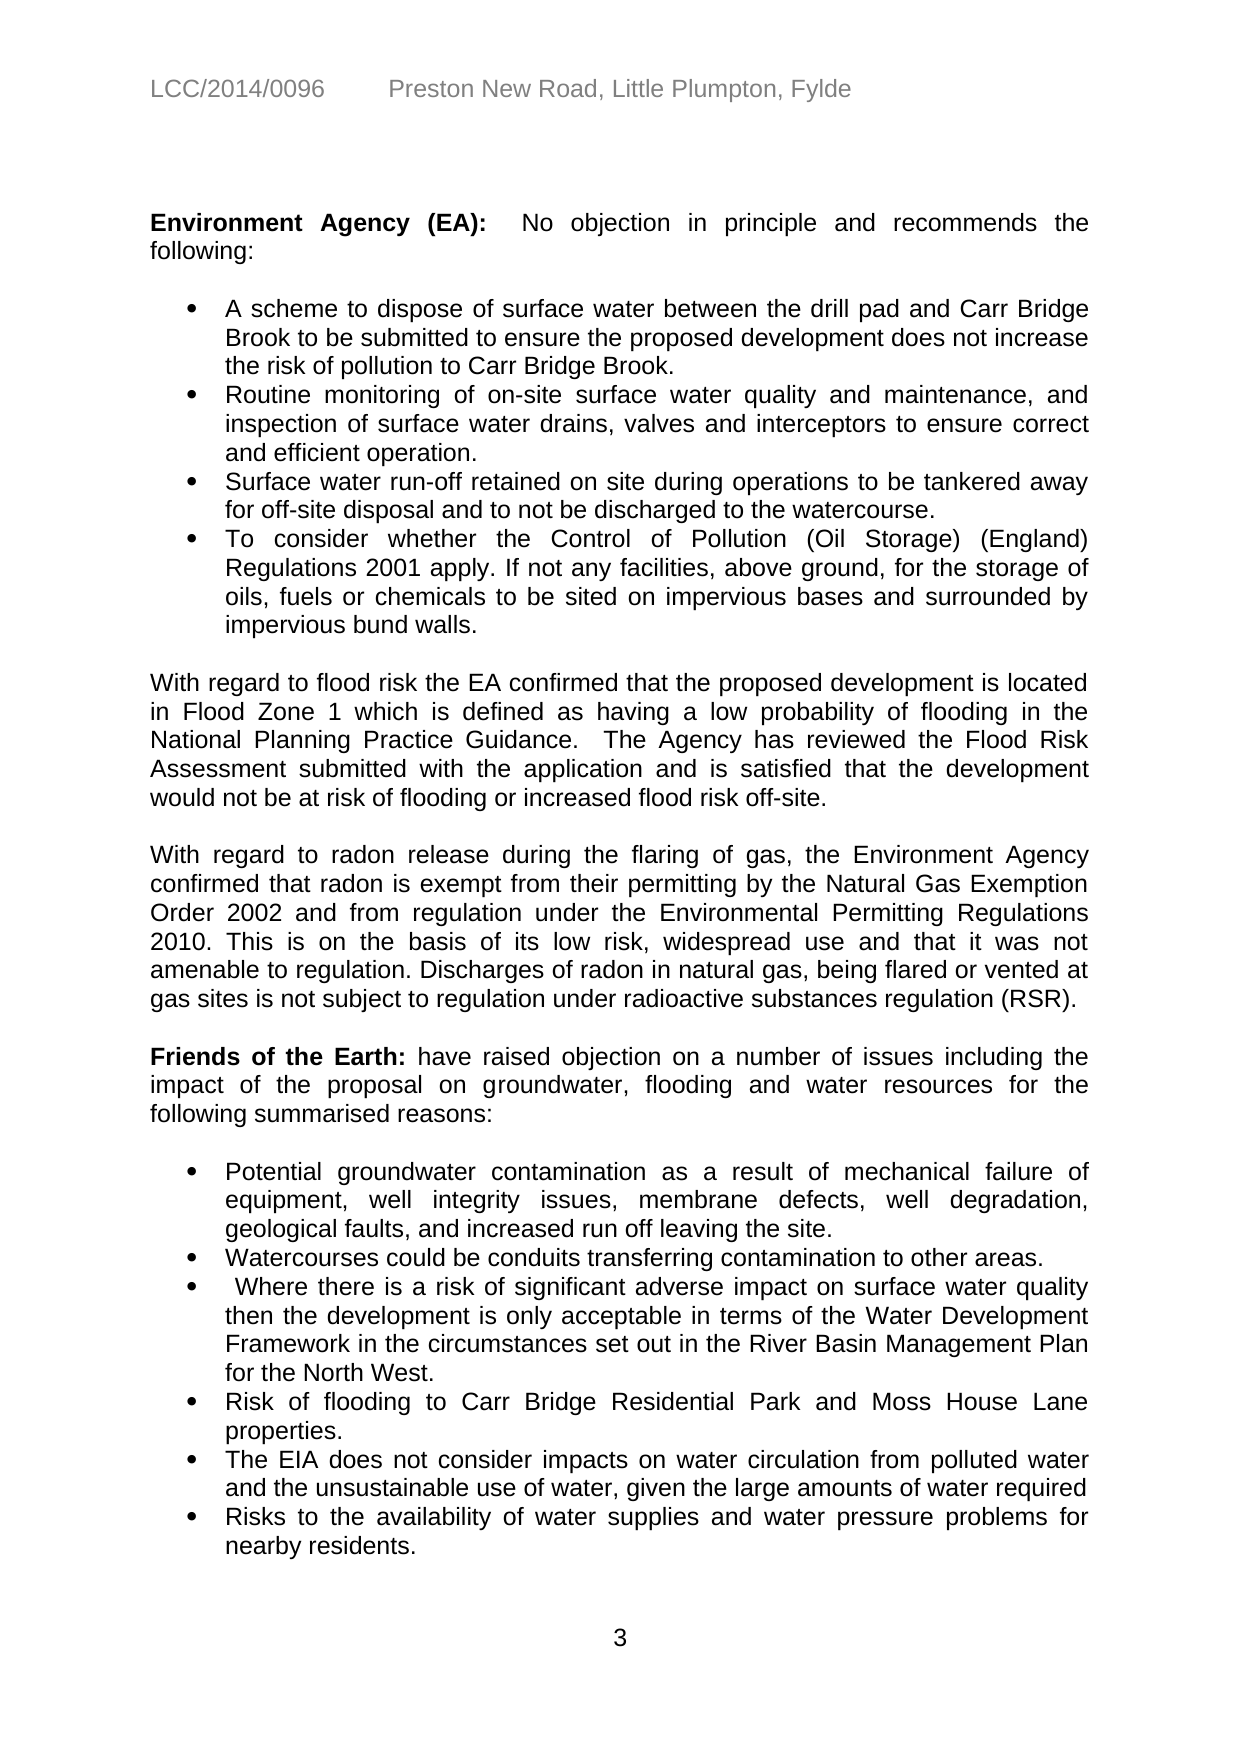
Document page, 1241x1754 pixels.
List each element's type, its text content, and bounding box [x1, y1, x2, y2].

text Friends of the Earth: have raised objection on a number of issues including the impact of the proposal on groundwater, flooding and water resources for the following summarised reasons: [150, 1042, 1090, 1128]
list Surface water run-off retained on site during operations to be tankered away for off-site disposal and to not be discharged to the watercourse. [187, 466, 1090, 524]
list A scheme to dispose of surface water between the drill pad and Carr Bridge Brook to be submitted to ensure the proposed development does not increase the risk of pollution to Carr Bridge Brook. [187, 294, 1090, 380]
list Potential groundwater contamination as a result of mechanical failure of equipment, well integrity issues, membrane defects, well degradation, geological faults, and increased run off leaving the site. [187, 1157, 1090, 1243]
list Risk of flooding to Carr Bridge Residential Park and Moss House Lane properties. [187, 1387, 1090, 1444]
text With regard to flood risk the EA confirmed that the proposed development is located in Flood Zone 1 which is defined as having a low probability of flooding in the National Planning Practice Guidance. The Agency has reviewed the Flood Risk Assessment submitted with the application and is satisfied that the development would not be at risk of flooding or increased flood risk off-site. [150, 668, 1090, 812]
list To consider whether the Control of Pollution (Oil Storage) (England) Regulations 2001 apply. If not any facilities, above ground, for the storage of oils, fuels or chemicals to be sited on impervious bases and surrounded by impervious bund walls. [187, 524, 1090, 639]
list The EIA does not consider impacts on water circulation from polluted water and the unsustainable use of water, given the large amounts of water required [187, 1444, 1090, 1502]
list Routine monitoring of on-site surface water quality and maintenance, and inspection of surface water drains, valves and interceptors to ensure correct and efficient operation. [187, 380, 1090, 466]
list Where there is a risk of significant adverse impact on surface water quality then the development is only acceptable in terms of the Water Development Framework in the circumstances set out in the River Basin Management Plan for the North West. [187, 1272, 1090, 1387]
list Watercourses could be conduits transferring contamination to other areas. [187, 1243, 1090, 1272]
text With regard to radon release during the flaring of gas, the Environment Agency confirmed that radon is exempt from their permitting by the Natural Gas Exemption Order 2002 and from regulation under the Environmental Permitting Regulations 2010. This is on the basis of its low risk, widespread use and that it was not amenable to regulation. Discharges of radon in natural gas, being flared or vented at gas sites is not subject to regulation under radioactive substances regulation (RSR). [150, 812, 1090, 1013]
text Environment Agency (EA): No objection in principle and recommends the following: [150, 207, 1090, 265]
list Risks to the availability of water supplies and water pressure problems for nearby residents. [187, 1502, 1090, 1560]
